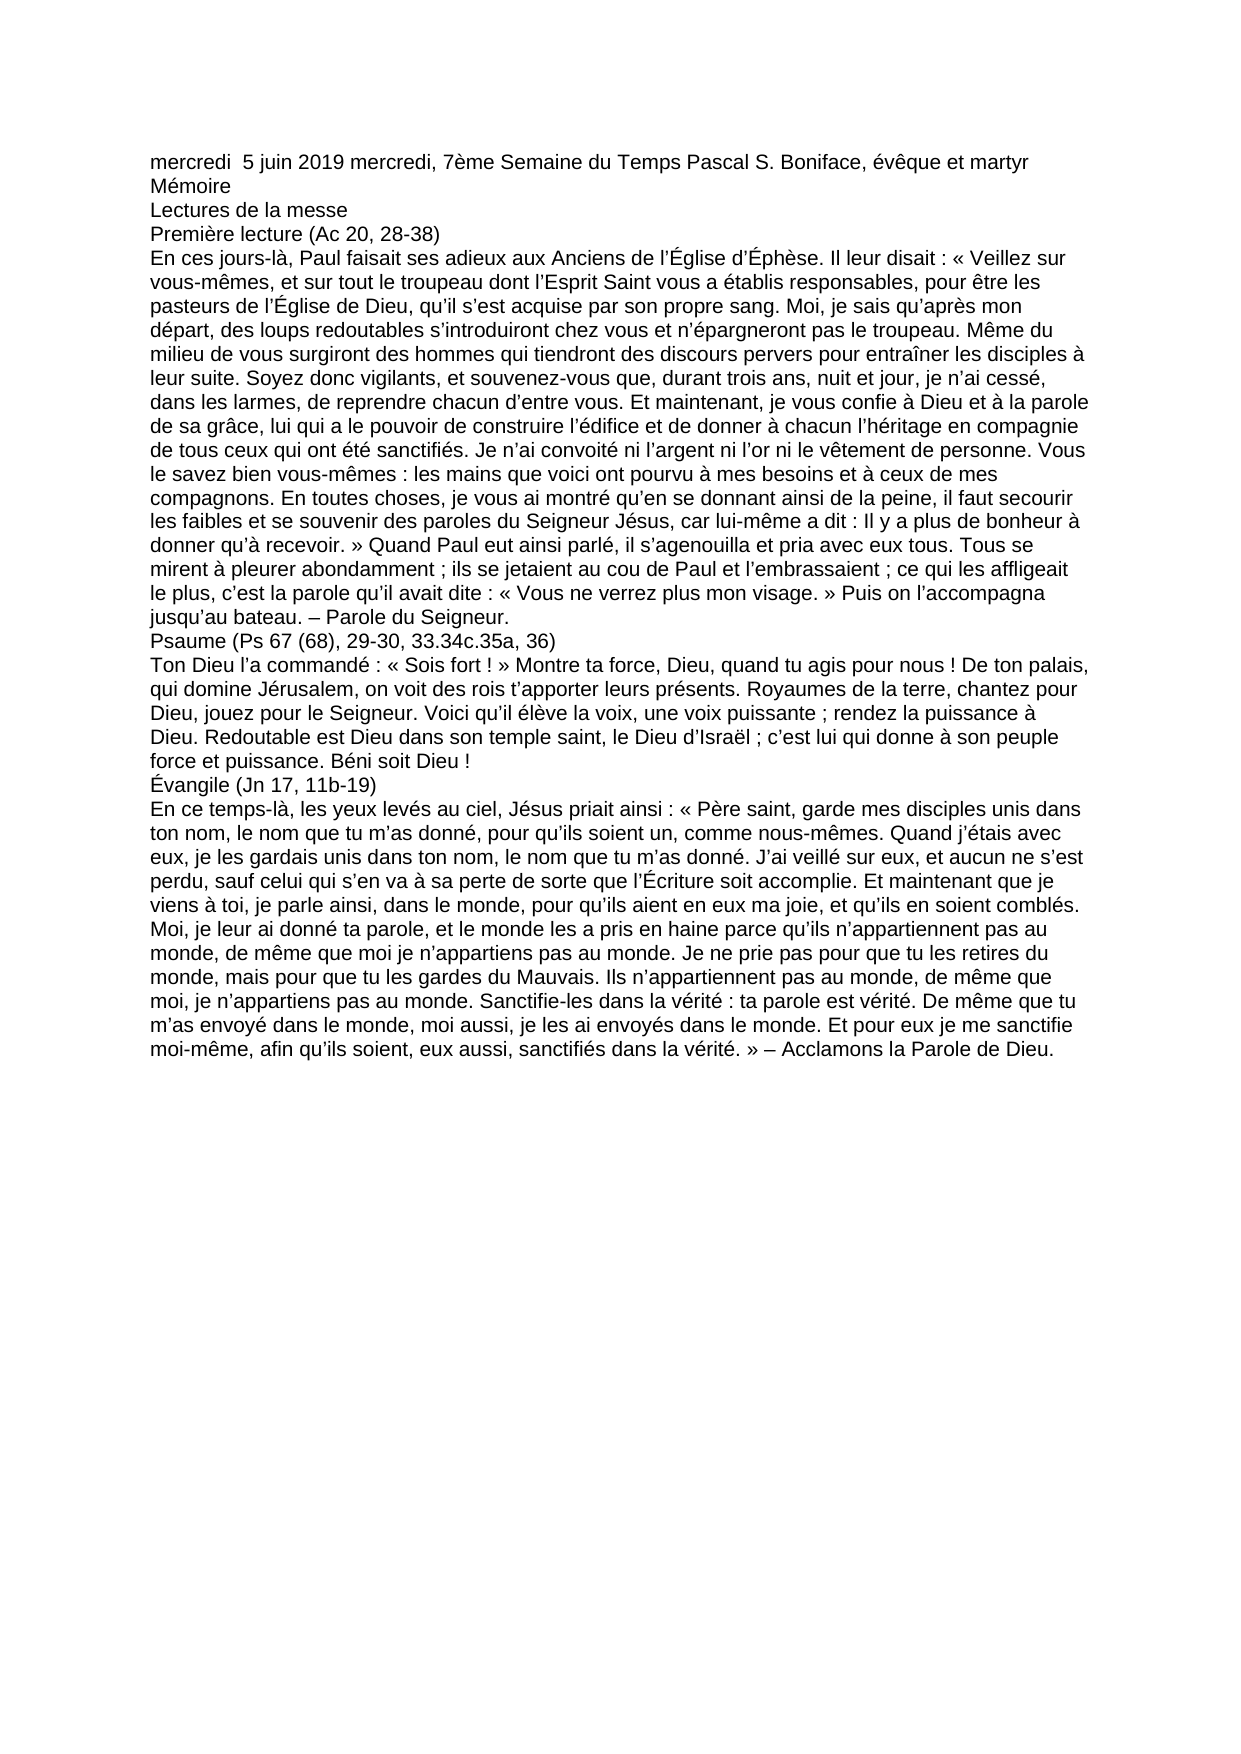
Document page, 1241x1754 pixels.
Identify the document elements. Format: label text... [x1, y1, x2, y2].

text Ton Dieu l’a commandé : « Sois fort ! » Montre ta force, Dieu, quand tu agis pour nous ! De ton palais, qui domine Jérusalem, on voit des rois t’apporter leurs présents. Royaumes de la terre, chantez pour Dieu, jouez pour le Seigneur. Voici qu’il élève la voix, une voix puissante ; rendez la puissance à Dieu. Redoutable est Dieu dans son temple saint, le Dieu d’Israël ; c’est lui qui donne à son peuple force et puissance. Béni soit Dieu ! [150, 653, 1090, 773]
text En ce temps-là, les yeux levés au ciel, Jésus priait ainsi : « Père saint, garde mes disciples unis dans ton nom, le nom que tu m’as donné, pour qu’ils soient un, comme nous-mêmes. Quand j’étais avec eux, je les gardais unis dans ton nom, le nom que tu m’as donné. J’ai veillé sur eux, et aucun ne s’est perdu, sauf celui qui s’en va à sa perte de sorte que l’Écriture soit accomplie. Et maintenant que je viens à toi, je parle ainsi, dans le monde, pour qu’ils aient en eux ma joie, et qu’ils en soient comblés. Moi, je leur ai donné ta parole, et le monde les a pris en haine parce qu’ils n’appartiennent pas au monde, de même que moi je n’appartiens pas au monde. Je ne prie pas pour que tu les retires du monde, mais pour que tu les gardes du Mauvais. Ils n’appartiennent pas au monde, de même que moi, je n’appartiens pas au monde. Sanctifie-les dans la vérité : ta parole est vérité. De même que tu m’as envoyé dans le monde, moi aussi, je les ai envoyés dans le monde. Et pour eux je me sanctifie moi-même, afin qu’ils soient, eux aussi, sanctifiés dans la vérité. » – Acclamons la Parole de Dieu. [150, 797, 1090, 1060]
text En ces jours-là, Paul faisait ses adieux aux Anciens de l’Église d’Éphèse. Il leur disait : « Veillez sur vous-mêmes, et sur tout le troupeau dont l’Esprit Saint vous a établis responsables, pour être les pasteurs de l’Église de Dieu, qu’il s’est acquise par son propre sang. Moi, je sais qu’après mon départ, des loups redoutables s’introduiront chez vous et n’épargneront pas le troupeau. Même du milieu de vous surgiront des hommes qui tiendront des discours pervers pour entraîner les disciples à leur suite. Soyez donc vigilants, et souvenez-vous que, durant trois ans, nuit et jour, je n’ai cessé, dans les larmes, de reprendre chacun d’entre vous. Et maintenant, je vous confie à Dieu et à la parole de sa grâce, lui qui a le pouvoir de construire l’édifice et de donner à chacun l’héritage en compagnie de tous ceux qui ont été sanctifiés. Je n’ai convoité ni l’argent ni l’or ni le vêtement de personne. Vous le savez bien vous-mêmes : les mains que voici ont pourvu à mes besoins et à ceux de mes compagnons. En toutes choses, je vous ai montré qu’en se donnant ainsi de la peine, il faut secourir les faibles et se souvenir des paroles du Seigneur Jésus, car lui-même a dit : Il y a plus de bonheur à donner qu’à recevoir. » Quand Paul eut ainsi parlé, il s’agenouilla et pria avec eux tous. Tous se mirent à pleurer abondamment ; ils se jetaient au cou de Paul et l’embrassaient ; ce qui les affligeait le plus, c’est la parole qu’il avait dite : « Vous ne verrez plus mon visage. » Puis on l’accompagna jusqu’au bateau. – Parole du Seigneur. [150, 246, 1090, 629]
